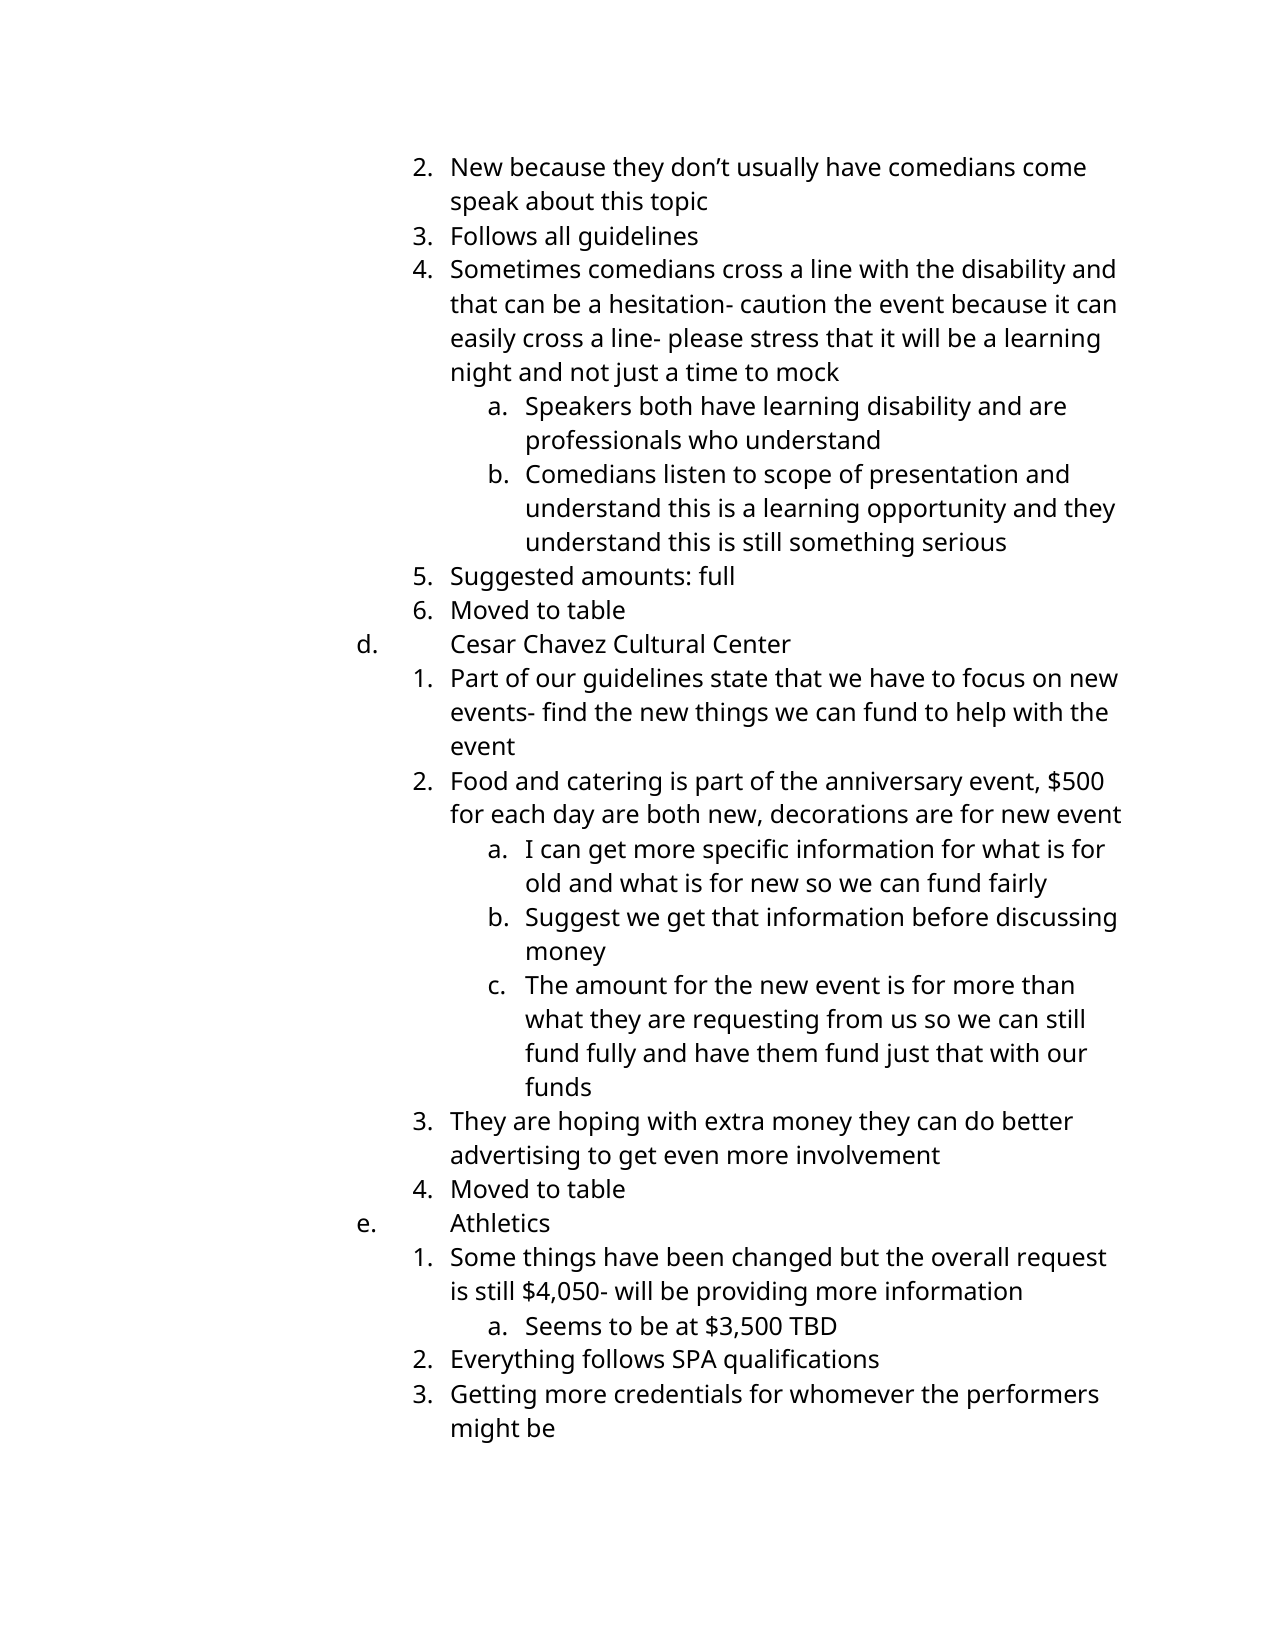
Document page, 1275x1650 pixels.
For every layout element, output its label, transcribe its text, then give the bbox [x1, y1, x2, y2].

list Speakers both have learning disability and are professionals who understand [487, 388, 1125, 457]
list Everything follows SPA qualifications [412, 1342, 1125, 1376]
list Moved to table [412, 593, 1125, 627]
list They are hoping with extra money they can do better advertising to get even more involvement [412, 1104, 1125, 1172]
list Comedians listen to scope of presentation and understand this is a learning opportunity and they understand this is still something serious [487, 457, 1125, 559]
list Athletics [356, 1206, 1125, 1240]
list Follows all guidelines [412, 218, 1125, 252]
list Moved to table [412, 1172, 1125, 1206]
list Seems to be at $3,500 TBD [487, 1308, 1125, 1342]
list Sometimes comedians cross a line with the disability and that can be a hesitation- caution the event because it can easily cross a line- please stress that it will be a learning night and not just a time to mock [412, 252, 1125, 388]
list Suggest we get that information before discussing money [487, 899, 1125, 967]
list Suggested amounts: full [412, 559, 1125, 593]
list I can get more specific information for what is for old and what is for new so we can fund fairly [487, 831, 1125, 899]
list New because they don’t usually have comedians come speak about this topic [412, 150, 1125, 218]
list Food and catering is part of the anniversary event, $500 for each day are both new, decorations are for new event [412, 763, 1125, 831]
list Getting more credentials for whomever the performers might be [412, 1376, 1125, 1444]
list Cesar Chavez Cultural Center [356, 627, 1125, 661]
list The amount for the new event is for more than what they are requesting from us so we can still fund fully and have them fund just that with our funds [487, 967, 1125, 1104]
list Part of our guidelines state that we have to focus on new events- find the new things we can fund to help with the event [412, 661, 1125, 763]
list Some things have been changed but the overall request is still $4,050- will be providing more information [412, 1240, 1125, 1308]
